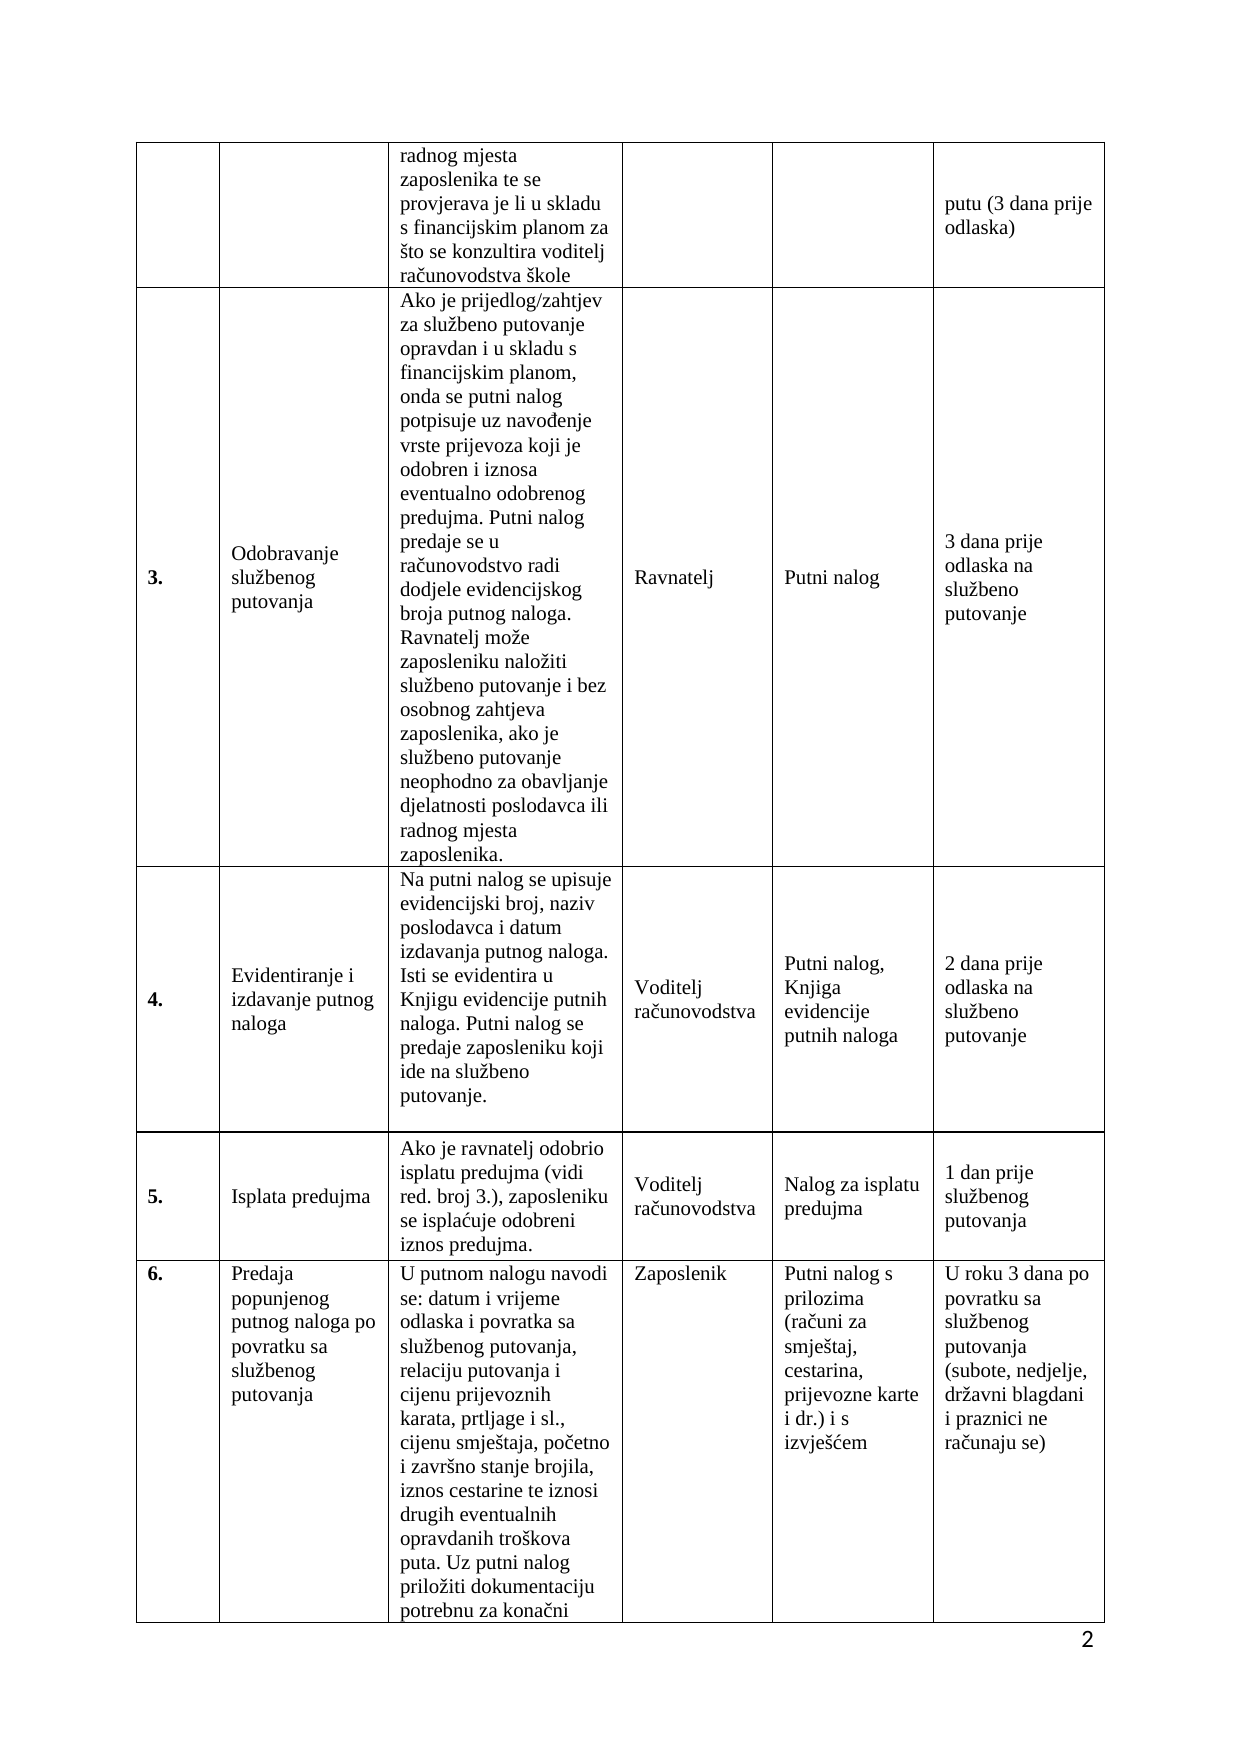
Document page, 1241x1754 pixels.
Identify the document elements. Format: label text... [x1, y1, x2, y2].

table_cell Isplata predujma [220, 1133, 388, 1260]
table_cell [389, 1261, 622, 1622]
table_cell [773, 143, 933, 287]
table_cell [623, 143, 772, 287]
table_cell Nalog za isplatu predujma [773, 1133, 933, 1260]
table_cell 3. [137, 288, 219, 866]
table_cell 6. [137, 1261, 219, 1622]
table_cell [934, 143, 1104, 287]
table_cell 2 dana prije odlaska na službeno putovanje [934, 867, 1104, 1131]
table_cell Ravnatelj [623, 288, 772, 866]
table_cell Ako je prijedlog/zahtjev za službeno putovanje opravdan i u skladu s financijskim planom, onda se putni nalog potpisuje uz navođenje vrste prijevoza koji je odobren i iznosa eventualno odobrenog predujma. Putni nalog predaje se u računovodstvo radi dodjele evidencijskog broja putnog naloga. Ravnatelj može zaposleniku naložiti službeno putovanje i bez osobnog zahtjeva zaposlenika, ako je službeno putovanje neophodno za obavljanje djelatnosti poslodavca ili radnog mjesta zaposlenika. [389, 288, 622, 866]
table_cell Na putni nalog se upisuje evidencijski broj, naziv poslodavca i datum izdavanja putnog naloga. Isti se evidentira u Knjigu evidencije putnih naloga. Putni nalog se predaje zaposleniku koji ide na službeno putovanje. [389, 867, 622, 1131]
table_cell 3 dana prije odlaska na službeno putovanje [934, 288, 1104, 866]
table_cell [220, 143, 388, 287]
table_cell 1 dan prije službenog putovanja [934, 1133, 1104, 1260]
table_cell Odobravanje službenog putovanja [220, 288, 388, 866]
table_cell Voditelj računovodstva [623, 867, 772, 1131]
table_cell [773, 1261, 933, 1622]
table_cell 4. [137, 867, 219, 1131]
table_cell 2. [137, 143, 219, 287]
table_cell Ako je ravnatelj odobrio isplatu predujma (vidi red. broj 3.), zaposleniku se isplaćuje odobreni iznos predujma. [389, 1133, 622, 1260]
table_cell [934, 1261, 1104, 1622]
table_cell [389, 143, 622, 287]
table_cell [220, 1261, 388, 1622]
table_cell Putni nalog, Knjiga evidencije putnih naloga [773, 867, 933, 1131]
table_cell Putni nalog [773, 288, 933, 866]
table_cell Evidentiranje i izdavanje putnog naloga [220, 867, 388, 1131]
table_cell Voditelj računovodstva [623, 1133, 772, 1260]
table_cell 5. [137, 1133, 219, 1260]
table_cell Zaposlenik [623, 1261, 772, 1622]
